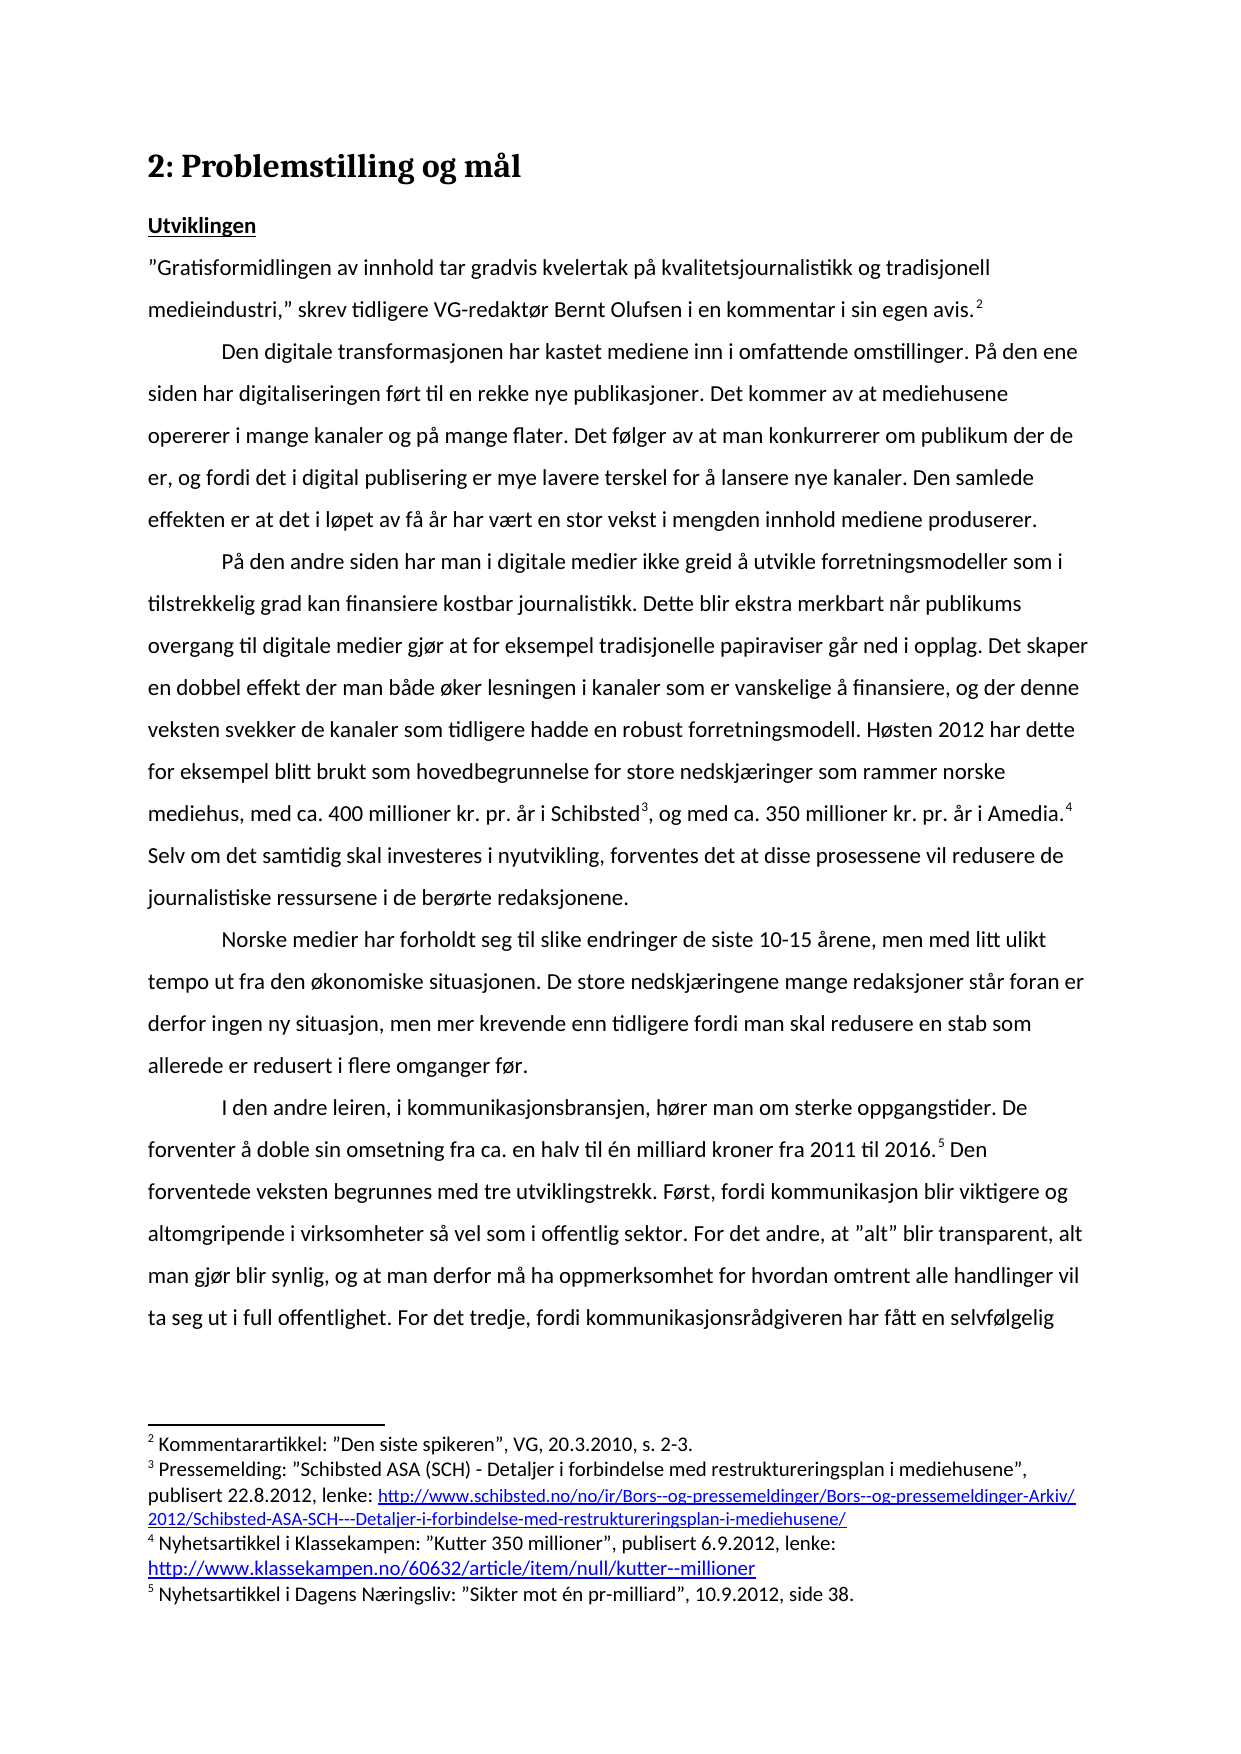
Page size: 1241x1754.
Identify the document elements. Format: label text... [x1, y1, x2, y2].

text Norske medier har forholdt seg til slike endringer de siste 10-15 årene, men med litt ulikt tempo ut fra den økonomiske situasjonen. De store nedskjæringene mange redaksjoner står foran er derfor ingen ny situasjon, men mer krevende enn tidligere fordi man skal redusere en stab som allerede er redusert i flere omganger før. [148, 925, 1093, 1079]
text På den andre siden har man i digitale medier ikke greid å utvikle forretningsmodeller som i tilstrekkelig grad kan finansiere kostbar journalistikk. Dette blir ekstra merkbart når publikums overgang til digitale medier gjør at for eksempel tradisjonelle papiraviser går ned i opplag. Det skaper en dobbel effekt der man både øker lesningen i kanaler som er vanskelige å finansiere, og der denne veksten svekker de kanaler som tidligere hadde en robust forretningsmodell. Høsten 2012 har dette for eksempel blitt brukt som hovedbegrunnelse for store nedskjæringer som rammer norske mediehus, med ca. 400 millioner kr. pr. år i Schibsted, og med ca. 350 millioner kr. pr. år i Amedia. Selv om det samtidig skal investeres i nyutvikling, forventes det at disse prosessene vil redusere de journalistiske ressursene i de berørte redaksjonene. [148, 547, 1093, 911]
subtitle 2: Problemstilling og mål [148, 148, 1093, 186]
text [148, 1093, 1093, 1331]
text Utviklingen [148, 211, 1093, 239]
text ”Gratisformidlingen av innhold tar gradvis kvelertak på kvalitetsjournalistikk og tradisjonell medieindustri,” skrev tidligere VG-redaktør Bernt Olufsen i en kommentar i sin egen avis. [148, 253, 1093, 323]
text Den digitale transformasjonen har kastet mediene inn i omfattende omstillinger. På den ene siden har digitaliseringen ført til en rekke nye publikasjoner. Det kommer av at mediehusene opererer i mange kanaler og på mange flater. Det følger av at man konkurrerer om publikum der de er, og fordi det i digital publisering er mye lavere terskel for å lansere nye kanaler. Den samlede effekten er at det i løpet av få år har vært en stor vekst i mengden innhold mediene produserer. [148, 337, 1093, 533]
